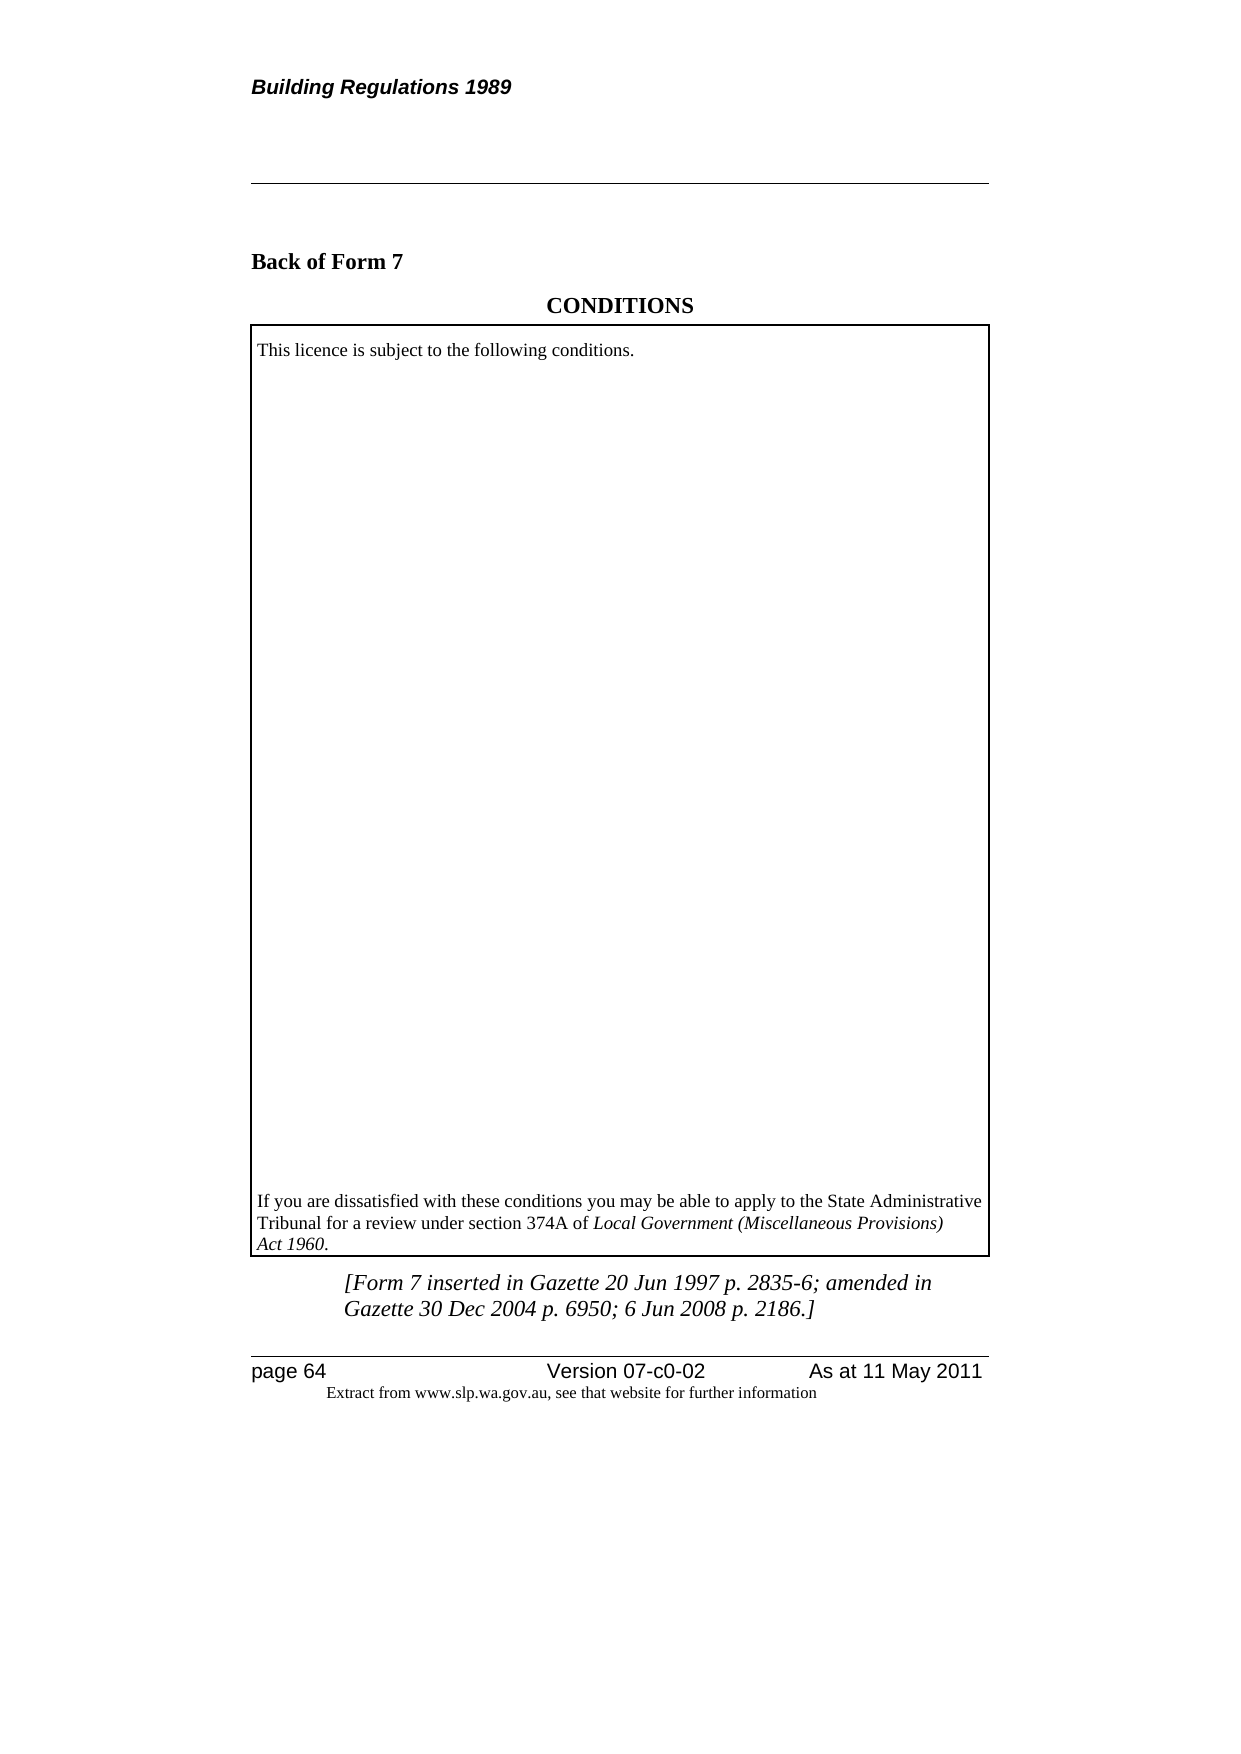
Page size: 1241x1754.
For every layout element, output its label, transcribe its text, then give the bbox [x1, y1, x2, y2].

table_header This licence is subject to the following conditions. If you are dissatisfied with these conditions you may be able to apply to the State Administrative Tribunal for a review under section 374A of Local Government (Miscellaneous Provisions) Act 1960. [252, 326, 988, 1255]
text [Form 7 inserted in Gazette 20 Jun 1997 p. 2835-6; amended in Gazette 30 Dec 2004 p. 6950; 6 Jun 2008 p. 2186.] [251, 1269, 989, 1322]
subtitle CONDITIONS [266, 291, 974, 318]
subtitle Back of Form 7 [251, 248, 989, 274]
